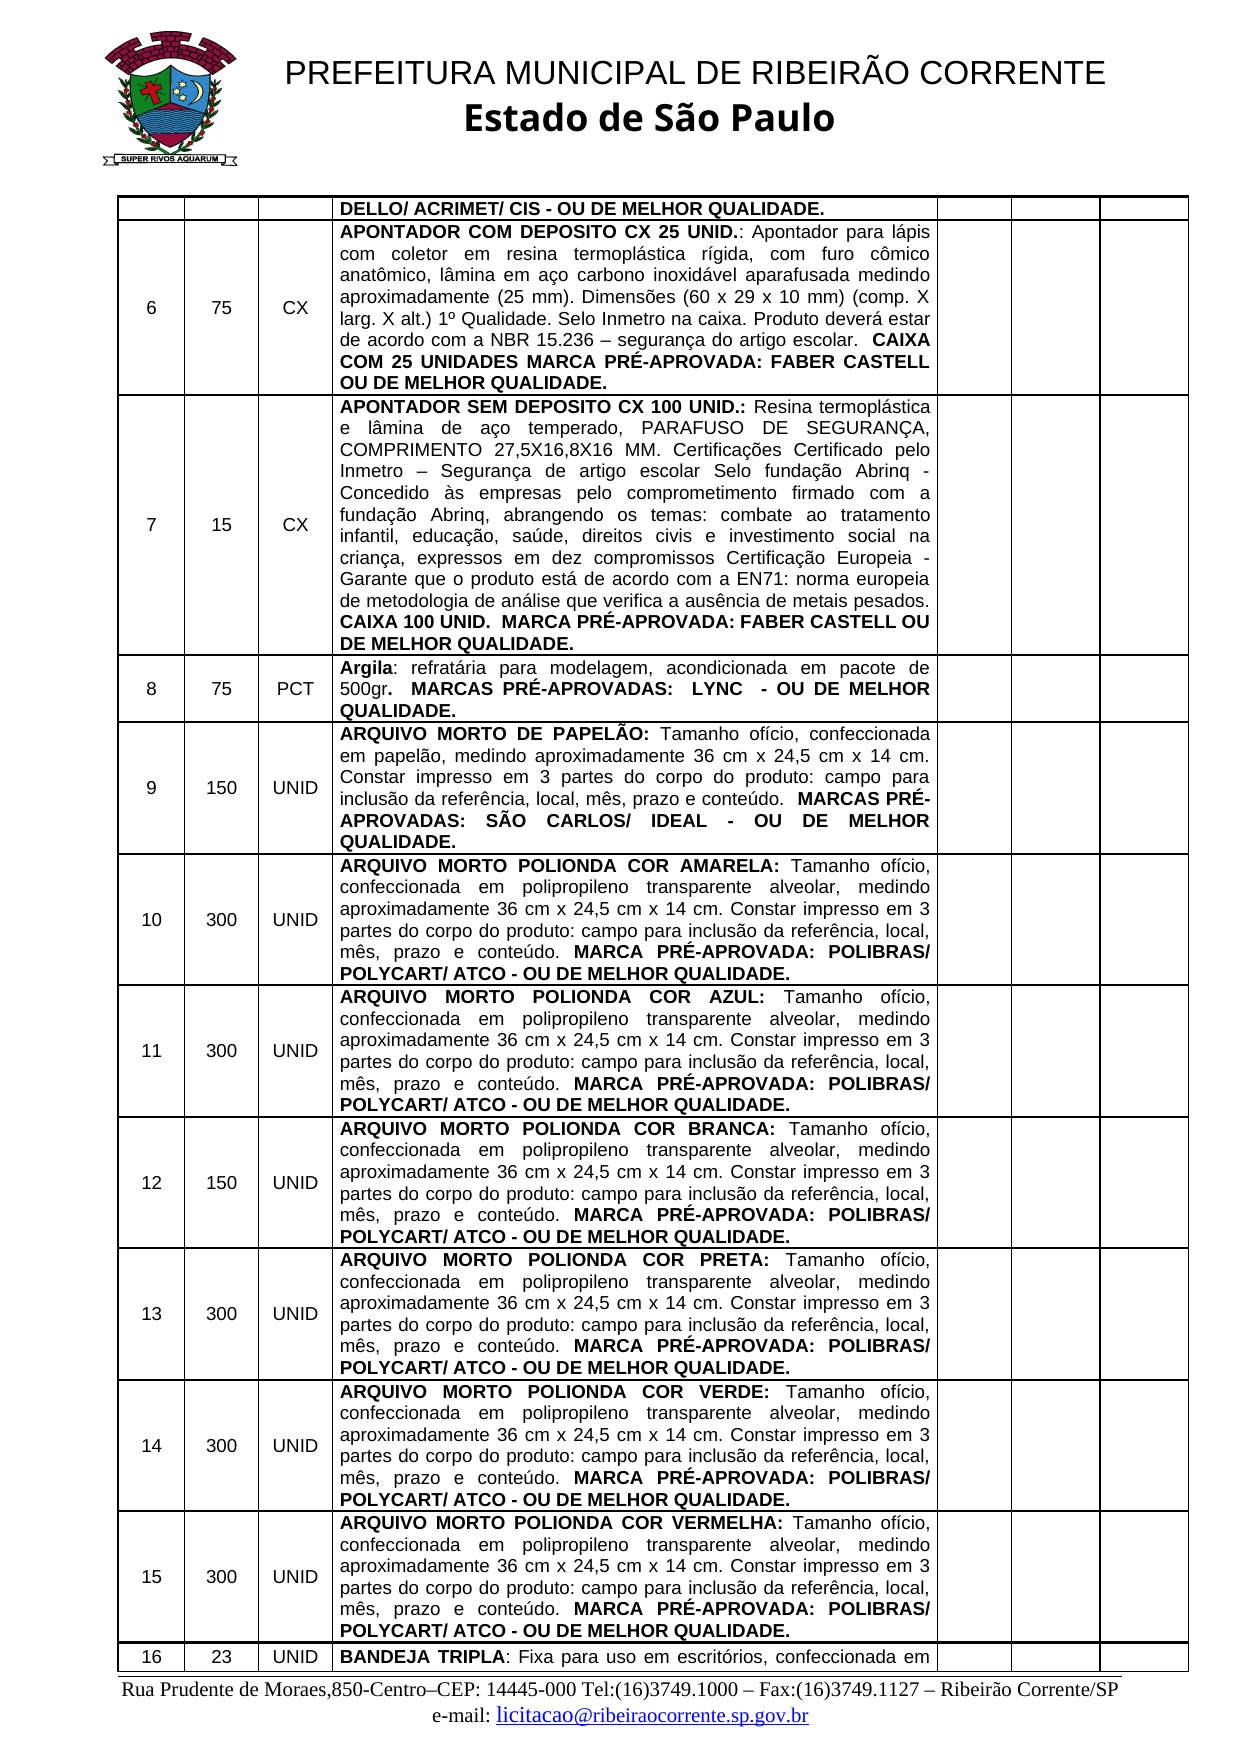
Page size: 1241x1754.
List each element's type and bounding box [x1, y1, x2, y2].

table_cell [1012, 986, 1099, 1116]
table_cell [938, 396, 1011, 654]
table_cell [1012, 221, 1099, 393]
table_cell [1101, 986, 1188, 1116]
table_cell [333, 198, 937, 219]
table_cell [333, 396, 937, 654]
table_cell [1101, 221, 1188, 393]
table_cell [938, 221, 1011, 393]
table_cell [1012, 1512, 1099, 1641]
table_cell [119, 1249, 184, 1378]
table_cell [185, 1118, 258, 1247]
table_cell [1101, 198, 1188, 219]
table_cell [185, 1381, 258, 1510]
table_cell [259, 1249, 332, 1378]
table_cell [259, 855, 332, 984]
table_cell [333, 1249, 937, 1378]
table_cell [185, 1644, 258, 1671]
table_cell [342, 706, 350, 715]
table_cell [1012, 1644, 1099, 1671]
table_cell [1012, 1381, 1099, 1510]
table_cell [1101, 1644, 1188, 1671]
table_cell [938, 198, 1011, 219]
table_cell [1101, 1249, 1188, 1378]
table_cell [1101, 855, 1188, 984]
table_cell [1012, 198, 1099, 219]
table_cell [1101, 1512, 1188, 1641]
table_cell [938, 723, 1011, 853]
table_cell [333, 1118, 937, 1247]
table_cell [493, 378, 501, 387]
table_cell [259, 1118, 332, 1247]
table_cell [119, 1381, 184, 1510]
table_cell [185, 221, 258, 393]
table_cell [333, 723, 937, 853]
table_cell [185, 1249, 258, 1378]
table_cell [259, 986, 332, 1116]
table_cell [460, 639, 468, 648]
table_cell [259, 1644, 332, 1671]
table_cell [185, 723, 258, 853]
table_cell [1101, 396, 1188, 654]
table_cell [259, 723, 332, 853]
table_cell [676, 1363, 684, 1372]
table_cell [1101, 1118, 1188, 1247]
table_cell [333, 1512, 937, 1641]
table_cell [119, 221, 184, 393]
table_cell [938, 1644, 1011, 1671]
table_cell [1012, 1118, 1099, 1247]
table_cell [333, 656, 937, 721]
picture [102, 31, 238, 166]
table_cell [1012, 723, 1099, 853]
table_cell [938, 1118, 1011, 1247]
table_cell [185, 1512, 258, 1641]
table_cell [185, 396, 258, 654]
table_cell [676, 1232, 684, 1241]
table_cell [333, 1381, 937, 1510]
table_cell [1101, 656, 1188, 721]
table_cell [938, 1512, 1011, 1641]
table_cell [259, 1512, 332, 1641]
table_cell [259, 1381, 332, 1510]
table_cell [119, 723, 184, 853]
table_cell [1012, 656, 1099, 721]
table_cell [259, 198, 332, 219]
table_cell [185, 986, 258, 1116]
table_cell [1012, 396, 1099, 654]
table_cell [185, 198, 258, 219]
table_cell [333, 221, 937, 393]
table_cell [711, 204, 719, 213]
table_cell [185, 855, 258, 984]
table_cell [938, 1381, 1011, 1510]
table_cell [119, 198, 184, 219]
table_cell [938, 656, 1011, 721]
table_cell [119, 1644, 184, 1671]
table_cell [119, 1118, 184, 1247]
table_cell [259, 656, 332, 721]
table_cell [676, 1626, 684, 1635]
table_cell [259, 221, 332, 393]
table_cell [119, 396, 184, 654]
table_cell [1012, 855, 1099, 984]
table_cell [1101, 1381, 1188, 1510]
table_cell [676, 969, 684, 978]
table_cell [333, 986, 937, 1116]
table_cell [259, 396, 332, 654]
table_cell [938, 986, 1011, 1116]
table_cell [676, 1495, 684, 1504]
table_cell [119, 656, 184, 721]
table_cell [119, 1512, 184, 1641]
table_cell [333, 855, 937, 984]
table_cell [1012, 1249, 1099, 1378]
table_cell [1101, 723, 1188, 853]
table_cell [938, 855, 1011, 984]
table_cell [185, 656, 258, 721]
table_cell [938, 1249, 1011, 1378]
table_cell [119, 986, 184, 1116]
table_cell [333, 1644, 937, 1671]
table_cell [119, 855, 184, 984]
